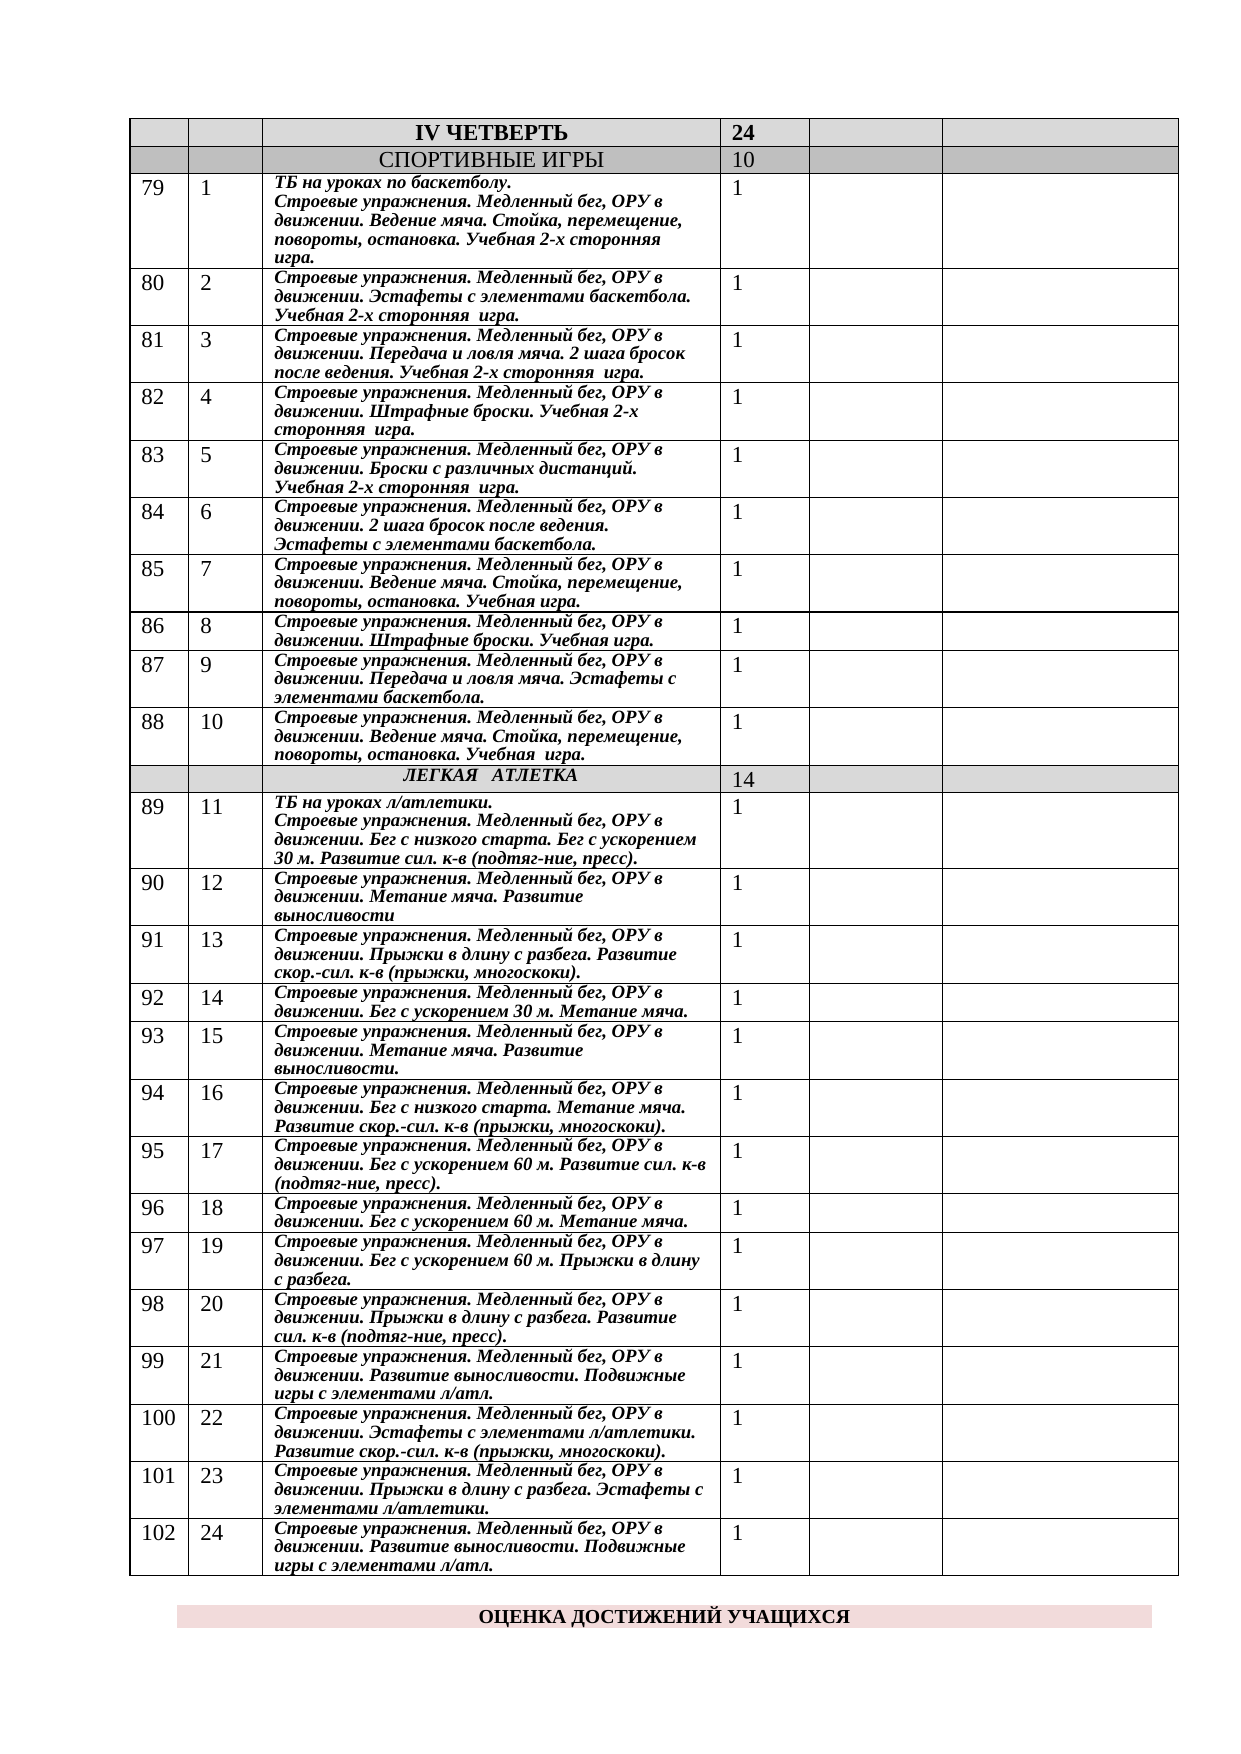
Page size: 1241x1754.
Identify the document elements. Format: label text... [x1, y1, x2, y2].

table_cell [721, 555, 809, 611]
table_cell [943, 498, 1178, 554]
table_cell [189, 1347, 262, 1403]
table_header [189, 119, 262, 146]
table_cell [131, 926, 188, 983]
table_cell 79 [131, 174, 188, 268]
table_header [810, 119, 942, 146]
table_cell 84 [131, 498, 188, 554]
table_cell [943, 326, 1178, 382]
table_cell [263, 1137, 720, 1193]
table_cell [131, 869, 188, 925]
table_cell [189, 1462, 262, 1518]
table_cell [810, 326, 942, 382]
table_cell 4 [189, 383, 262, 439]
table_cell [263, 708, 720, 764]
table_cell [810, 174, 942, 268]
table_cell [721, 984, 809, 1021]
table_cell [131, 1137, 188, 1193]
table_cell [810, 269, 942, 325]
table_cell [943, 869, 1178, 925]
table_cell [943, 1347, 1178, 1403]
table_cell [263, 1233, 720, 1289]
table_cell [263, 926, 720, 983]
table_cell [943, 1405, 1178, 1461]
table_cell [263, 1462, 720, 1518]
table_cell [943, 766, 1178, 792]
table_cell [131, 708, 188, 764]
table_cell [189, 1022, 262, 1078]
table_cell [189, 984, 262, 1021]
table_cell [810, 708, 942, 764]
table_cell [131, 147, 188, 173]
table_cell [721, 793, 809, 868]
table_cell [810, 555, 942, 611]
table_cell [943, 269, 1178, 325]
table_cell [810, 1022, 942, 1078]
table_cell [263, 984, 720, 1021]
table_cell 1 [721, 383, 809, 439]
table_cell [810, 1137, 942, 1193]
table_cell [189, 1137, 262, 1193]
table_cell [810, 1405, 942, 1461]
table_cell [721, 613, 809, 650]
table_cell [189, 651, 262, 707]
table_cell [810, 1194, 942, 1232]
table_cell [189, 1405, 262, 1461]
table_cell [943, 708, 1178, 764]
table_cell Строевые упражнения. Медленный бег, ОРУ в движении. 2 шага бросок после ведения. Эстафеты с элементами баскетбола. [263, 498, 720, 554]
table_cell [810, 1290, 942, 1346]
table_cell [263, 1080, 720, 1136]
table_cell 1 [721, 326, 809, 382]
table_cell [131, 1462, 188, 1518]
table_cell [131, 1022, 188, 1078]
table_cell 81 [131, 326, 188, 382]
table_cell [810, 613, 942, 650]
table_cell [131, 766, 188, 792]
table_cell 1 [721, 498, 809, 554]
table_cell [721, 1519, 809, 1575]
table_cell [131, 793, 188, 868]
table_cell 1 [721, 441, 809, 497]
table_cell Строевые упражнения. Медленный бег, ОРУ в движении. Эстафеты с элементами баскетбола. Учебная 2-х сторонняя игра. [263, 269, 720, 325]
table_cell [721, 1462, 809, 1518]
table_cell ТБ на уроках по баскетболу. Строевые упражнения. Медленный бег, ОРУ в движении. Ведение мяча. Стойка, перемещение, повороты, остановка. Учебная 2-х сторонняя игра. [263, 174, 720, 268]
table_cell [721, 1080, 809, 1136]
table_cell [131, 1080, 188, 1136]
table_cell 82 [131, 383, 188, 439]
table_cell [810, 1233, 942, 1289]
table_cell Строевые упражнения. Медленный бег, ОРУ в движении. Штрафные броски. Учебная 2-х сторонняя игра. [263, 383, 720, 439]
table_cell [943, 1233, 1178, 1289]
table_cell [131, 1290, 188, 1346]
table_cell 3 [189, 326, 262, 382]
table_cell [810, 147, 942, 173]
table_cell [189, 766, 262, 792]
table_cell [189, 147, 262, 173]
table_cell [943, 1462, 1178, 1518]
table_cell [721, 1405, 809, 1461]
table_cell 2 [189, 269, 262, 325]
table_cell [943, 174, 1178, 268]
table_cell Строевые упражнения. Медленный бег, ОРУ в движении. Передача и ловля мяча. 2 шага бросок после ведения. Учебная 2-х сторонняя игра. [263, 326, 720, 382]
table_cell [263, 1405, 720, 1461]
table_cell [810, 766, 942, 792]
table_header 24 [721, 119, 809, 146]
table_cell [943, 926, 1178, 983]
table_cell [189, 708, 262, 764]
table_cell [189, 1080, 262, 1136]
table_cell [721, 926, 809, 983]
table_header [943, 119, 1178, 146]
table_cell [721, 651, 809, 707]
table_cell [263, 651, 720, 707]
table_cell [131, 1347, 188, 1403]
table_cell 1 [189, 174, 262, 268]
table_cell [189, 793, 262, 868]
table_cell 1 [721, 269, 809, 325]
table_cell Строевые упражнения. Медленный бег, ОРУ в движении. Броски с различных дистанций. Учебная 2-х сторонняя игра. [263, 441, 720, 497]
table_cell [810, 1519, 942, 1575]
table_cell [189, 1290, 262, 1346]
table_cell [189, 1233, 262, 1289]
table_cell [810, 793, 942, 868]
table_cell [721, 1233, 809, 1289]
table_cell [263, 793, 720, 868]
table_cell 5 [189, 441, 262, 497]
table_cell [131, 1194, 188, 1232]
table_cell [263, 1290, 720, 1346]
table_cell Строевые упражнения. Медленный бег, ОРУ в движении. Ведение мяча. Стойка, перемещение, повороты, остановка. Учебная игра. [263, 555, 720, 611]
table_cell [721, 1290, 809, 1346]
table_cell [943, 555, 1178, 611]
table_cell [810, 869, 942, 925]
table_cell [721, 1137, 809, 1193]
table_cell [810, 441, 942, 497]
table_cell 1 [721, 174, 809, 268]
table_cell 85 [131, 555, 188, 611]
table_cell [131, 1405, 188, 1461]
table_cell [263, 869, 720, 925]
table_cell СПОРТИВНЫЕ ИГРЫ [263, 147, 720, 173]
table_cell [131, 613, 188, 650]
table_cell 10 [721, 147, 809, 173]
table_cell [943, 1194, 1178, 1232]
table_cell 83 [131, 441, 188, 497]
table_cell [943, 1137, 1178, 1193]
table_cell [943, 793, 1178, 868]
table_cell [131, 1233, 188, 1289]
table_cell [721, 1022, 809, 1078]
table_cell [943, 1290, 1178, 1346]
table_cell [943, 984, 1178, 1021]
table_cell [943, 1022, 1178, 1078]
table_cell 80 [131, 269, 188, 325]
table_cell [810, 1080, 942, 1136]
table_cell 6 [189, 498, 262, 554]
table_cell [943, 383, 1178, 439]
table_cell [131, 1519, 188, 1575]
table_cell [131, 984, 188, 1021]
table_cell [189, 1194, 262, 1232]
table_cell [943, 147, 1178, 173]
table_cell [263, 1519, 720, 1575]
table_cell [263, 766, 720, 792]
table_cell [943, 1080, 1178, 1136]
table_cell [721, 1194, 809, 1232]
table_cell [943, 441, 1178, 497]
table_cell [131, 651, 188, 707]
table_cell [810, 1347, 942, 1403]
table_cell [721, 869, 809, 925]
table_header [131, 119, 188, 146]
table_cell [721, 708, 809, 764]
table_header IV ЧЕТВЕРТЬ [263, 119, 720, 146]
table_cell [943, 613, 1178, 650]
text ОЦЕНКА ДОСТИЖЕНИЙ УЧАЩИХСЯ [177, 1605, 1152, 1628]
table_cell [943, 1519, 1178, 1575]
table_cell [810, 383, 942, 439]
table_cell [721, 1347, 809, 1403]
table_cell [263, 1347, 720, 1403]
table_cell [810, 498, 942, 554]
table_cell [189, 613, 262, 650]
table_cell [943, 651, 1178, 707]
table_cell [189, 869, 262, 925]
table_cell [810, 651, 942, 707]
table_cell 7 [189, 555, 262, 611]
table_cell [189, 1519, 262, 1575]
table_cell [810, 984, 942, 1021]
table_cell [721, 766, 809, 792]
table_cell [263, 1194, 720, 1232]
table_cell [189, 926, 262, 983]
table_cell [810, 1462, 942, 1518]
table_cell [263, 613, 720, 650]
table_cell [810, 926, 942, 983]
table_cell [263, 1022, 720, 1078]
